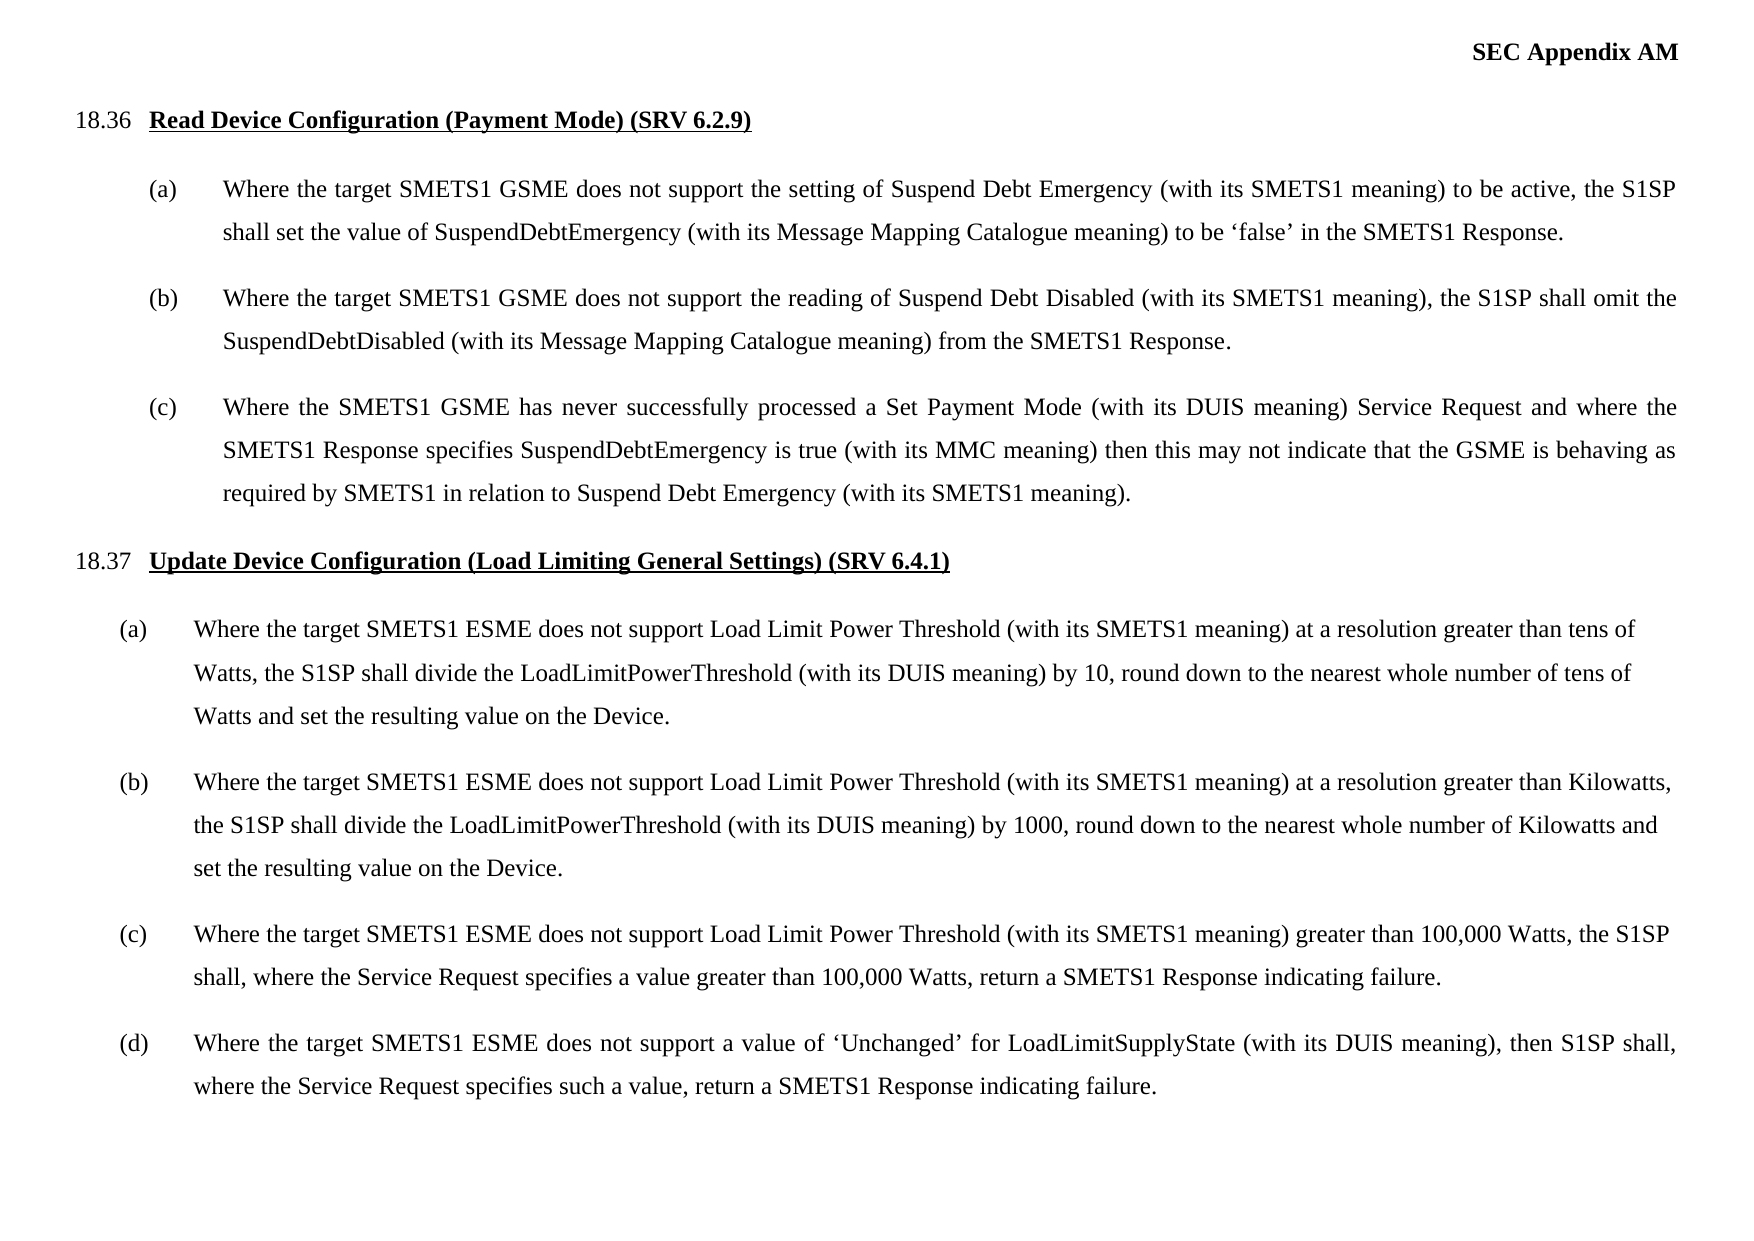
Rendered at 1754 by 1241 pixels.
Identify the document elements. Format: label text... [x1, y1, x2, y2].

subtitle Where the target SMETS1 ESME does not support Load Limit Power Threshold (with its SMETS1 meaning) greater than 100,000 Watts, the S1SP shall, where the Service Request specifies a value greater than 100,000 Watts, return a SMETS1 Response indicating failure. [119, 919, 1679, 991]
subtitle Where the target SMETS1 GSME does not support the setting of Suspend Debt Emergency (with its SMETS1 meaning) to be active, the S1SP shall set the value of SuspendDebtEmergency (with its Message Mapping Catalogue meaning) to be ‘false’ in the SMETS1 Response. [149, 174, 1679, 246]
subtitle Where the target SMETS1 ESME does not support Load Limit Power Threshold (with its SMETS1 meaning) at a resolution greater than Kilowatts, the S1SP shall divide the LoadLimitPowerThreshold (with its DUIS meaning) by 1000, round down to the nearest whole number of Kilowatts and set the resulting value on the Device. [119, 767, 1679, 882]
subtitle Read Device Configuration (Payment Mode) (SRV 6.2.9) [75, 106, 1679, 134]
subtitle Where the SMETS1 GSME has never successfully processed a Set Payment Mode (with its DUIS meaning) Service Request and where the SMETS1 Response specifies SuspendDebtEmergency is true (with its MMC meaning) then this may not indicate that the GSME is behaving as required by SMETS1 in relation to Suspend Debt Emergency (with its SMETS1 meaning). [149, 392, 1679, 507]
subtitle Update Device Configuration (Load Limiting General Settings) (SRV 6.4.1) [75, 546, 1679, 575]
subtitle Where the target SMETS1 ESME does not support Load Limit Power Threshold (with its SMETS1 meaning) at a resolution greater than tens of Watts, the S1SP shall divide the LoadLimitPowerThreshold (with its DUIS meaning) by 10, round down to the nearest whole number of tens of Watts and set the resulting value on the Device. [119, 614, 1679, 729]
subtitle Where the target SMETS1 ESME does not support a value of ‘Unchanged’ for LoadLimitSupplyState (with its DUIS meaning), then S1SP shall, where the Service Request specifies such a value, return a SMETS1 Response indicating failure. [119, 1028, 1679, 1100]
subtitle Where the target SMETS1 GSME does not support the reading of Suspend Debt Disabled (with its SMETS1 meaning), the S1SP shall omit the SuspendDebtDisabled (with its Message Mapping Catalogue meaning) from the SMETS1 Response. [149, 283, 1679, 355]
